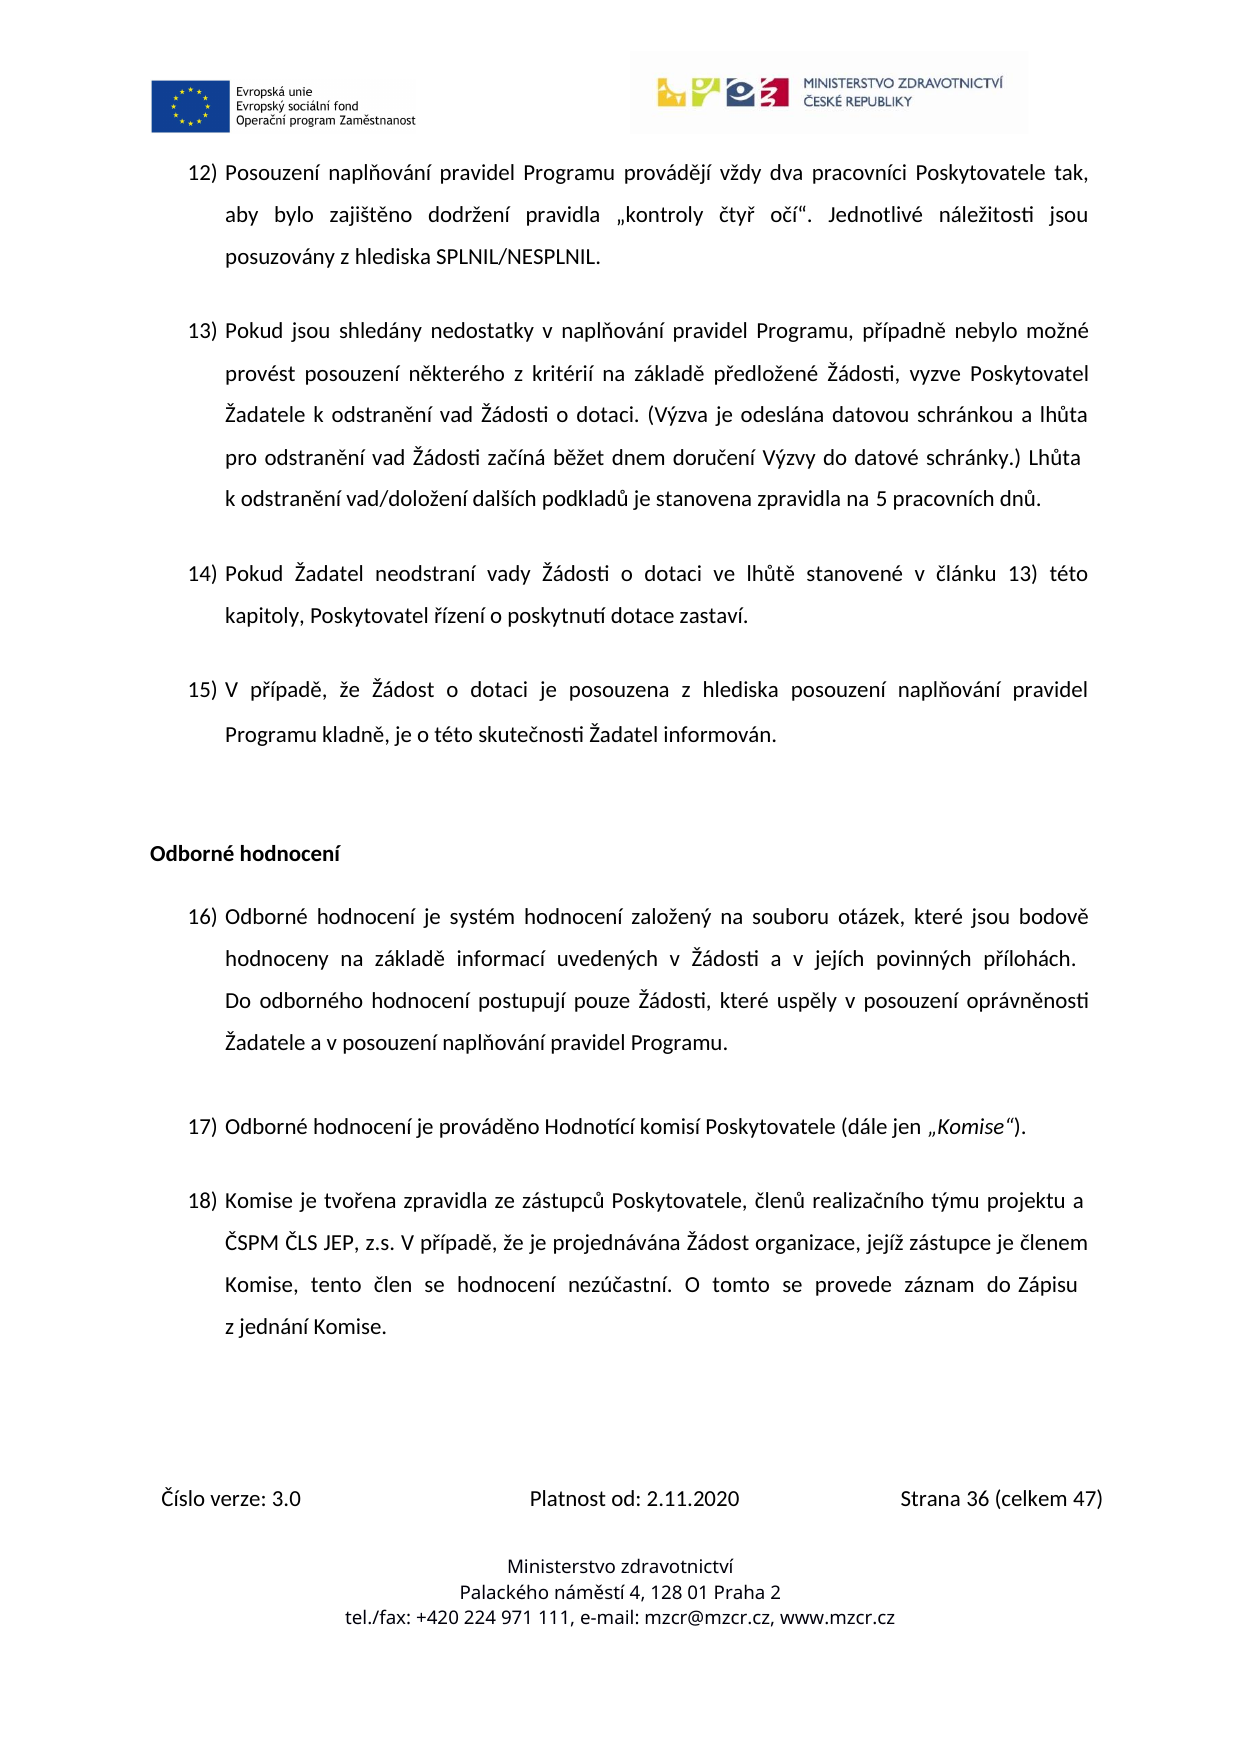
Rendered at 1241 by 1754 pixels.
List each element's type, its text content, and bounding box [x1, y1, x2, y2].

list Odborné hodnocení je prováděno Hodnotící komisí Poskytovatele (dále jen „Komise“). [187, 1112, 1090, 1140]
picture [630, 51, 1029, 134]
list Odborné hodnocení je systém hodnocení založený na souboru otázek, které jsou bodově hodnoceny na základě informací uvedených v Žádosti a v jejích povinných přílohách. Do odborného hodnocení postupují pouze Žádosti, které uspěly v posouzení oprávněnosti Žadatele a v posouzení naplňování pravidel Programu. [187, 902, 1090, 1056]
list Komise je tvořena zpravidla ze zástupců Poskytovatele, členů realizačního týmu projektu a ČSPM ČLS JEP, z.s. V případě, že je projednávána Žádost organizace, jejíž zástupce je členem Komise, tento člen se hodnocení nezúčastní. O tomto se provede záznam do Zápisu z jednání Komise. [187, 1186, 1090, 1340]
list Pokud Žadatel neodstraní vady Žádosti o dotaci ve lhůtě stanovené v článku 13) této kapitoly, Poskytovatel řízení o poskytnutí dotace zastaví. [187, 559, 1090, 629]
picture [150, 79, 416, 134]
list Posouzení naplňování pravidel Programu provádějí vždy dva pracovníci Poskytovatele tak, aby bylo zajištěno dodržení pravidla „kontroly čtyř očí“. Jednotlivé náležitosti jsou posuzovány z hlediska SPLNIL/NESPLNIL. [187, 158, 1090, 271]
list V případě, že Žádost o dotaci je posouzena z hlediska posouzení naplňování pravidel Programu kladně, je o této skutečnosti Žadatel informován. [187, 675, 1090, 749]
text Odborné hodnocení [150, 839, 1090, 867]
list Pokud jsou shledány nedostatky v naplňování pravidel Programu, případně nebylo možné provést posouzení některého z kritérií na základě předložené Žádosti, vyzve Poskytovatel Žadatele k odstranění vad Žádosti o dotaci. (Výzva je odeslána datovou schránkou a lhůta pro odstranění vad Žádosti začíná běžet dnem doručení Výzvy do datové schránky.) Lhůta k odstranění vad/doložení dalších podkladů je stanovena zpravidla na 5 pracovních dnů. [187, 317, 1090, 513]
